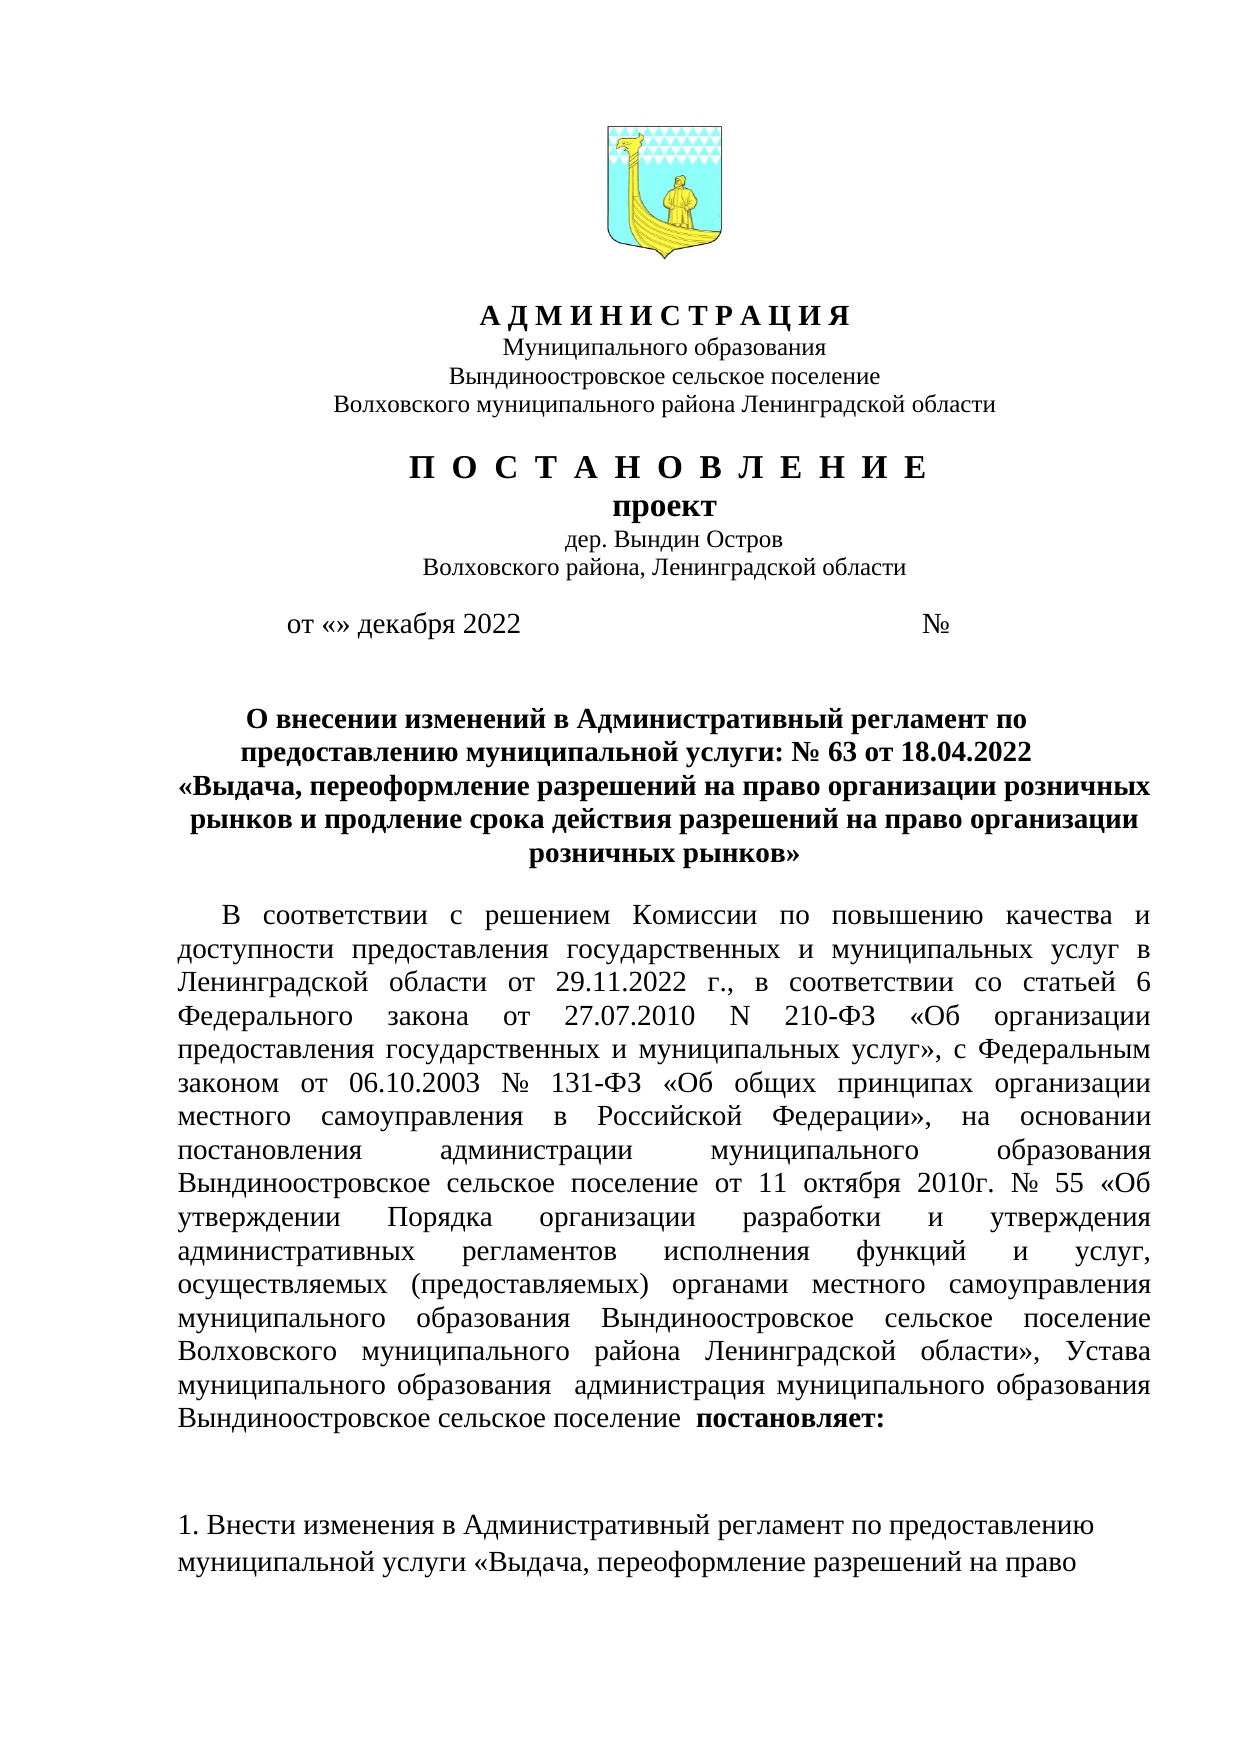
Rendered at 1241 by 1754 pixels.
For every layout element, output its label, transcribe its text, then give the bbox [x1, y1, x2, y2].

text Муниципального образования [177, 332, 1152, 361]
text О внесении изменений в Административный регламент по [121, 701, 1152, 734]
text дер. Вындин Остров [177, 524, 1152, 552]
text предоставлению муниципальной услуги: № 63 от 18.04.2022 [121, 734, 1152, 768]
text от «» декабря 2022 № [177, 606, 1167, 640]
picture [598, 118, 730, 265]
text П О С Т А Н О В Л Е Н И Е [177, 447, 1152, 485]
text проект [177, 485, 1152, 524]
text Вындиноостровское сельское поселение [177, 361, 1152, 389]
text «Выдача, переоформление разрешений на право организации розничных рынков и продление срока действия разрешений на право организации розничных рынков» [177, 768, 1152, 868]
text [177, 1507, 1152, 1577]
text А Д М И Н И С Т Р А Ц И Я [177, 298, 1152, 332]
text Волховского муниципального района Ленинградской области [177, 389, 1152, 418]
text В соответствии с решением Комиссии по повышению качества и доступности предоставления государственных и муниципальных услуг в Ленинградской области от 29.11.2022 г., в соответствии со статьей 6 Федерального закона от 27.07.2010 N 210-ФЗ «Об организации предоставления государственных и муниципальных услуг», с Федеральным законом от 06.10.2003 № 131-ФЗ «Об общих принципах организации местного самоуправления в Российской Федерации», на основании постановления администрации муниципального образования Вындиноостровское сельское поселение от 11 октября 2010г. № 55 «Об утверждении Порядка организации разработки и утверждения административных регламентов исполнения функций и услуг, осуществляемых (предоставляемых) органами местного самоуправления муниципального образования Вындиноостровское сельское поселение Волховского муниципального района Ленинградской области», Устава муниципального образования администрация муниципального образования Вындиноостровское сельское поселение постановляет: [177, 897, 1152, 1434]
text Волховского района, Ленинградской области [177, 552, 1152, 581]
